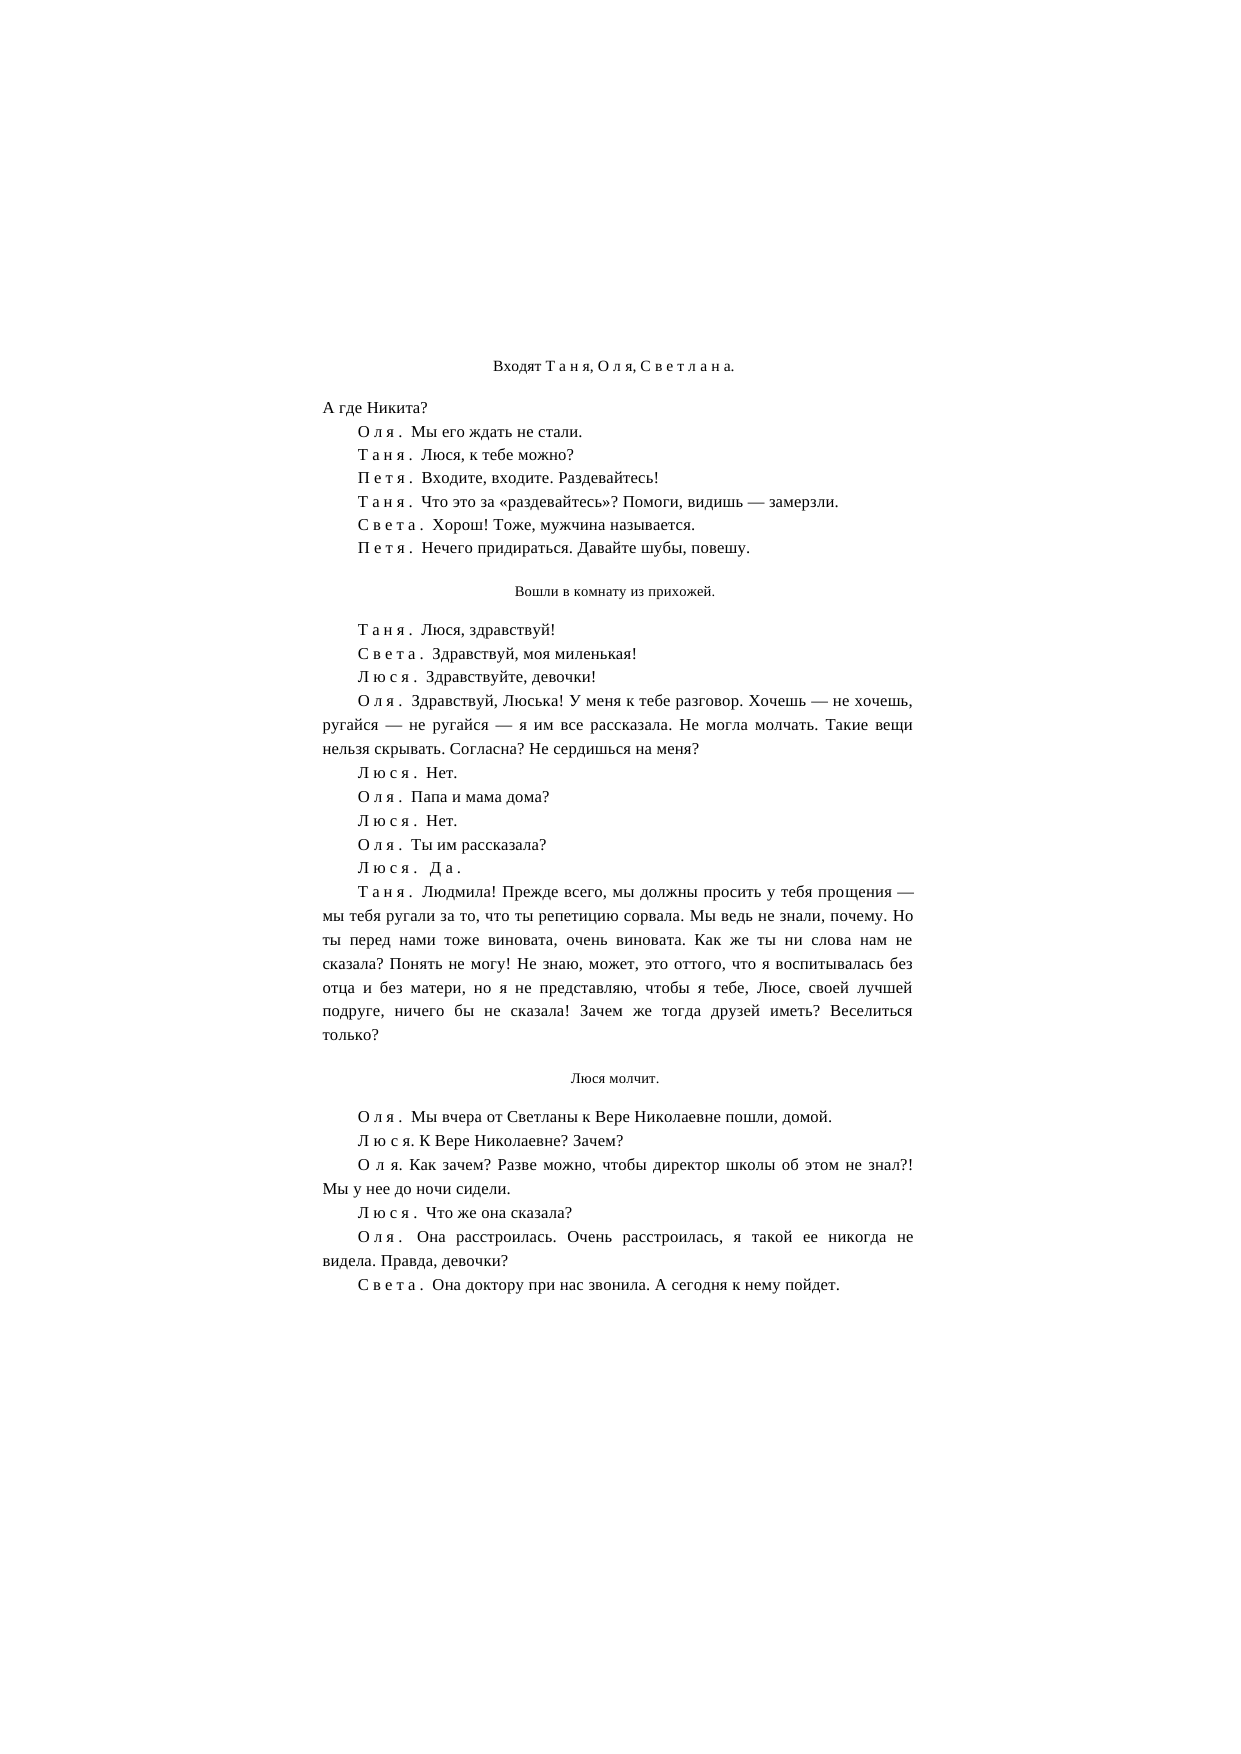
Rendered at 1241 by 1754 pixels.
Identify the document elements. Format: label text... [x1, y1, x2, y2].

text Входят Т а н я, О л я, С в е т л а н а. [493, 359, 735, 374]
text Оля. Мы вчера от Светланы к Вере Николаевне пошли, домой. [322, 1104, 920, 1128]
text А где Никита? [322, 395, 920, 418]
text Люся. Да. [322, 855, 920, 878]
text Вошли в комнату из прихожей. [322, 584, 908, 599]
text Света. Она доктору при нас звонила. А сегодня к нему пойдет. [322, 1271, 920, 1295]
text Оля. Здравствуй, Люська! У меня к тебе разговор. Хочешь — не хочешь, ругайся — не ругайся — я им все рассказала. Не могла молчать. Такие вещи нельзя скрывать. Согласна? Не сердишься на меня? [322, 688, 914, 759]
text Света. Хорош! Тоже, мужчина называется. [322, 512, 920, 535]
text О л я. Как зачем? Разве можно, чтобы директор школы об этом не знал?! Мы у нее до ночи сидели. [322, 1152, 914, 1199]
text Оля. Ты им рассказала? [322, 831, 920, 855]
text Таня. Людмила! Прежде всего, мы должны просить у тебя прощения — мы тебя ругали за то, что ты репетицию сорвала. Мы ведь не знали, почему. Но ты перед нами тоже виновата, очень виновата. Как же ты ни слова нам не сказала? Понять не могу! Не знаю, может, это оттого, что я воспитывалась без отца и без матери, но я не представляю, чтобы я тебе, Люсе, своей лучшей подруге, ничего бы не сказала! Зачем же тогда друзей иметь? Веселиться только? [322, 878, 914, 1046]
text Л ю с я. К Вере Николаевне? Зачем? [322, 1128, 920, 1152]
text Таня. Люся, здравствуй! [322, 616, 920, 640]
text Люся. Нет. [322, 807, 920, 831]
text Люся. Здравствуйте, девочки! [322, 664, 920, 688]
text Таня. Люся, к тебе можно? [322, 442, 920, 465]
text Таня. Что это за «раздевайтесь»? Помоги, видишь — замерзли. [322, 488, 920, 512]
text Оля. Она расстроилась. Очень расстроилась, я такой ее никогда не видела. Правда, девочки? [322, 1223, 914, 1271]
text Света. Здравствуй, моя миленькая! [322, 640, 920, 664]
text Оля. Мы его ждать не стали. [322, 418, 920, 442]
text Оля. Папа и мама дома? [322, 783, 920, 807]
text Люся молчит. [322, 1072, 908, 1086]
text Люся. Что же она сказала? [322, 1199, 920, 1223]
text Люся. Нет. [322, 759, 920, 783]
text Петя. Нечего придираться. Давайте шубы, повешу. [322, 535, 920, 558]
text Петя. Входите, входите. Раздевайтесь! [322, 465, 920, 488]
